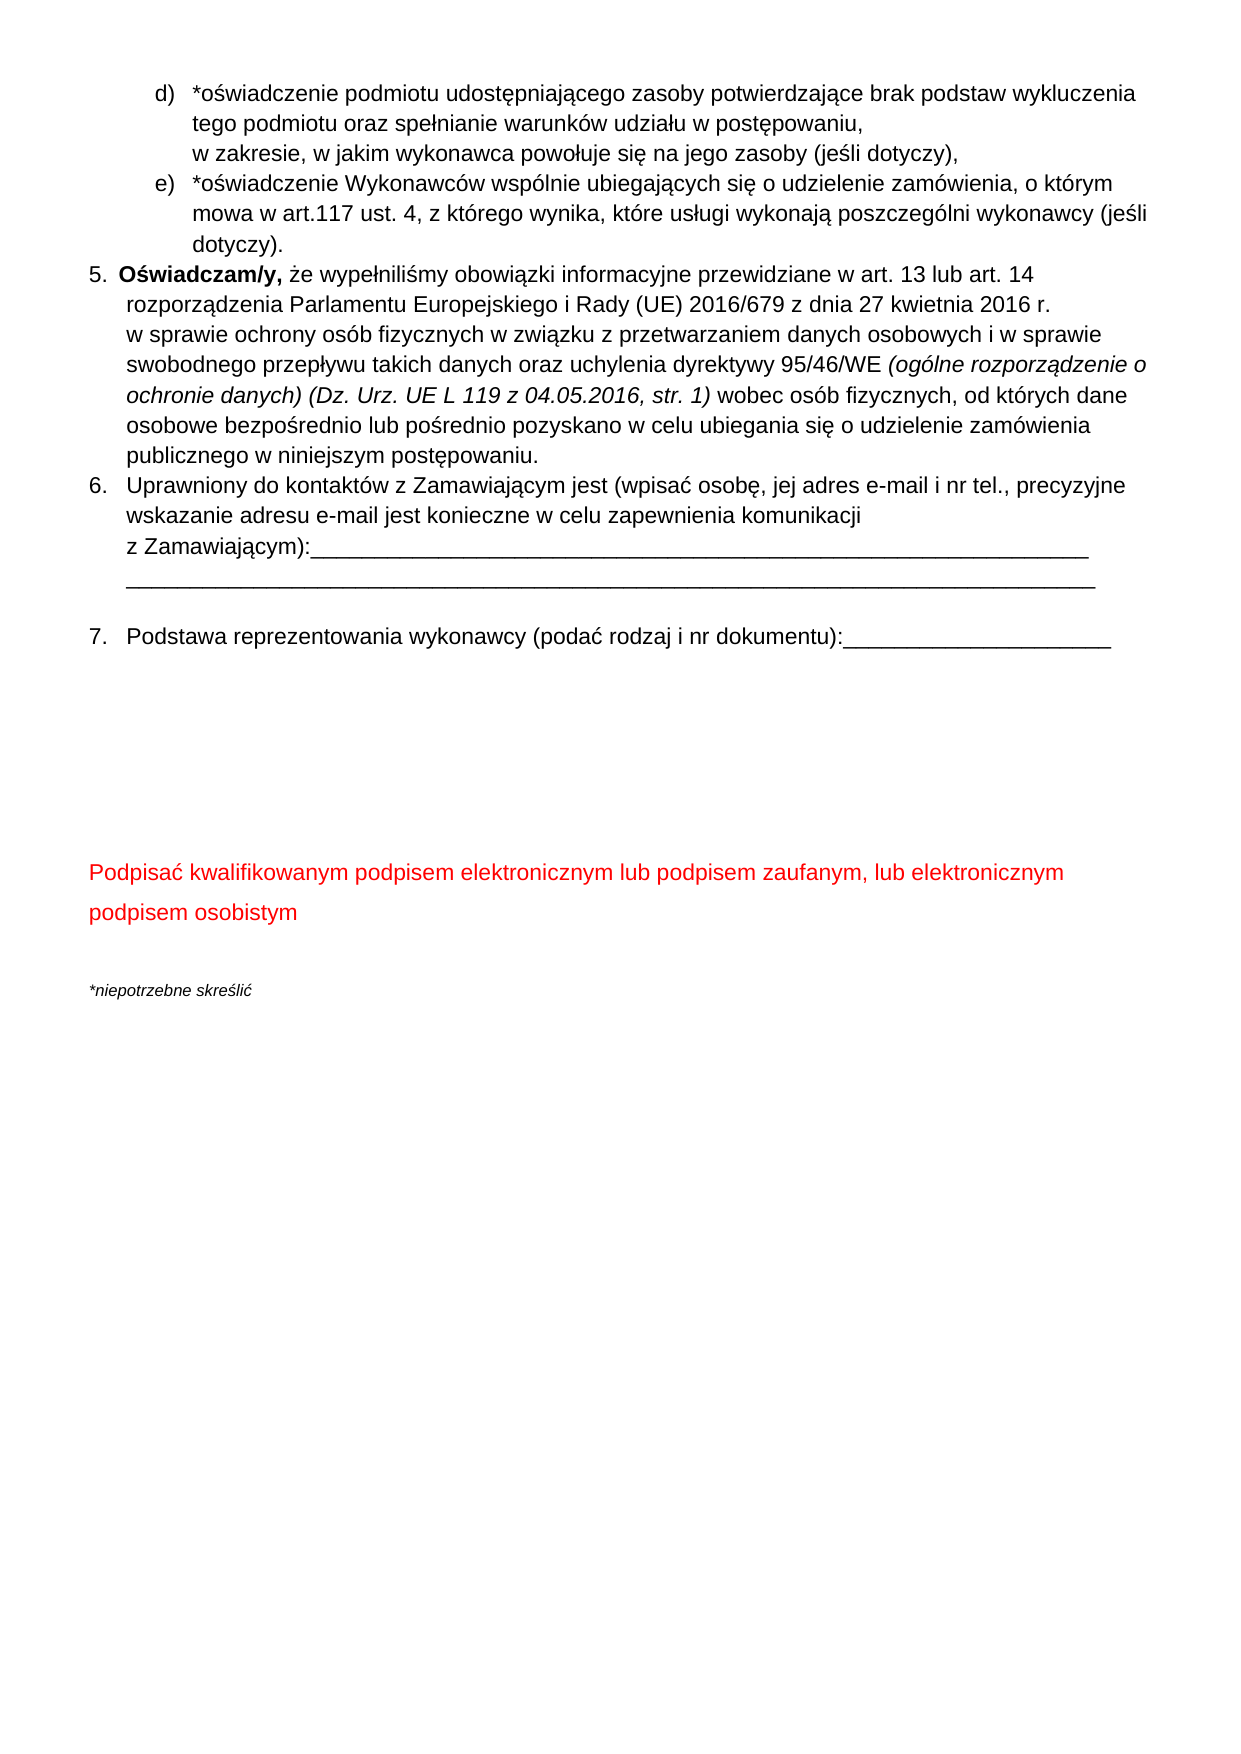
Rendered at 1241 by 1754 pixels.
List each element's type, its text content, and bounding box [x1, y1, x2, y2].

text *niepotrzebne skreślić [89, 980, 1152, 999]
text Podpisać kwalifikowanym podpisem elektronicznym lub podpisem zaufanym, lub elektronicznym podpisem osobistym [89, 859, 1152, 925]
list *oświadczenie Wykonawców wspólnie ubiegających się o udzielenie zamówienia, o którym mowa w art.117 ust. 4, z którego wynika, które usługi wykonają poszczególni wykonawcy (jeśli dotyczy). [154, 170, 1152, 257]
list Uprawniony do kontaktów z Zamawiającym jest (wpisać osobę, jej adres e-mail i nr tel., precyzyjne wskazanie adresu e-mail jest konieczne w celu zapewnienia komunikacji z Zamawiającym):_____________________________________________________________ ____________________________________________________________________________ [89, 472, 1152, 589]
list *oświadczenie podmiotu udostępniającego zasoby potwierdzające brak podstaw wykluczenia tego podmiotu oraz spełnianie warunków udziału w postępowaniu, w zakresie, w jakim wykonawca powołuje się na jego zasoby (jeśli dotyczy), [154, 79, 1152, 166]
list Oświadczam/y, że wypełniliśmy obowiązki informacyjne przewidziane w art. 13 lub art. 14 rozporządzenia Parlamentu Europejskiego i Rady (UE) 2016/679 z dnia 27 kwietnia 2016 r. w sprawie ochrony osób fizycznych w związku z przetwarzaniem danych osobowych i w sprawie swobodnego przepływu takich danych oraz uchylenia dyrektywy 95/46/WE (ogólne rozporządzenie o ochronie danych) (Dz. Urz. UE L 119 z 04.05.2016, str. 1) wobec osób fizycznych, od których dane osobowe bezpośrednio lub pośrednio pozyskano w celu ubiegania się o udzielenie zamówienia publicznego w niniejszym postępowaniu. [89, 261, 1152, 468]
list Podstawa reprezentowania wykonawcy (podać rodzaj i nr dokumentu):_____________________ [89, 623, 1152, 649]
